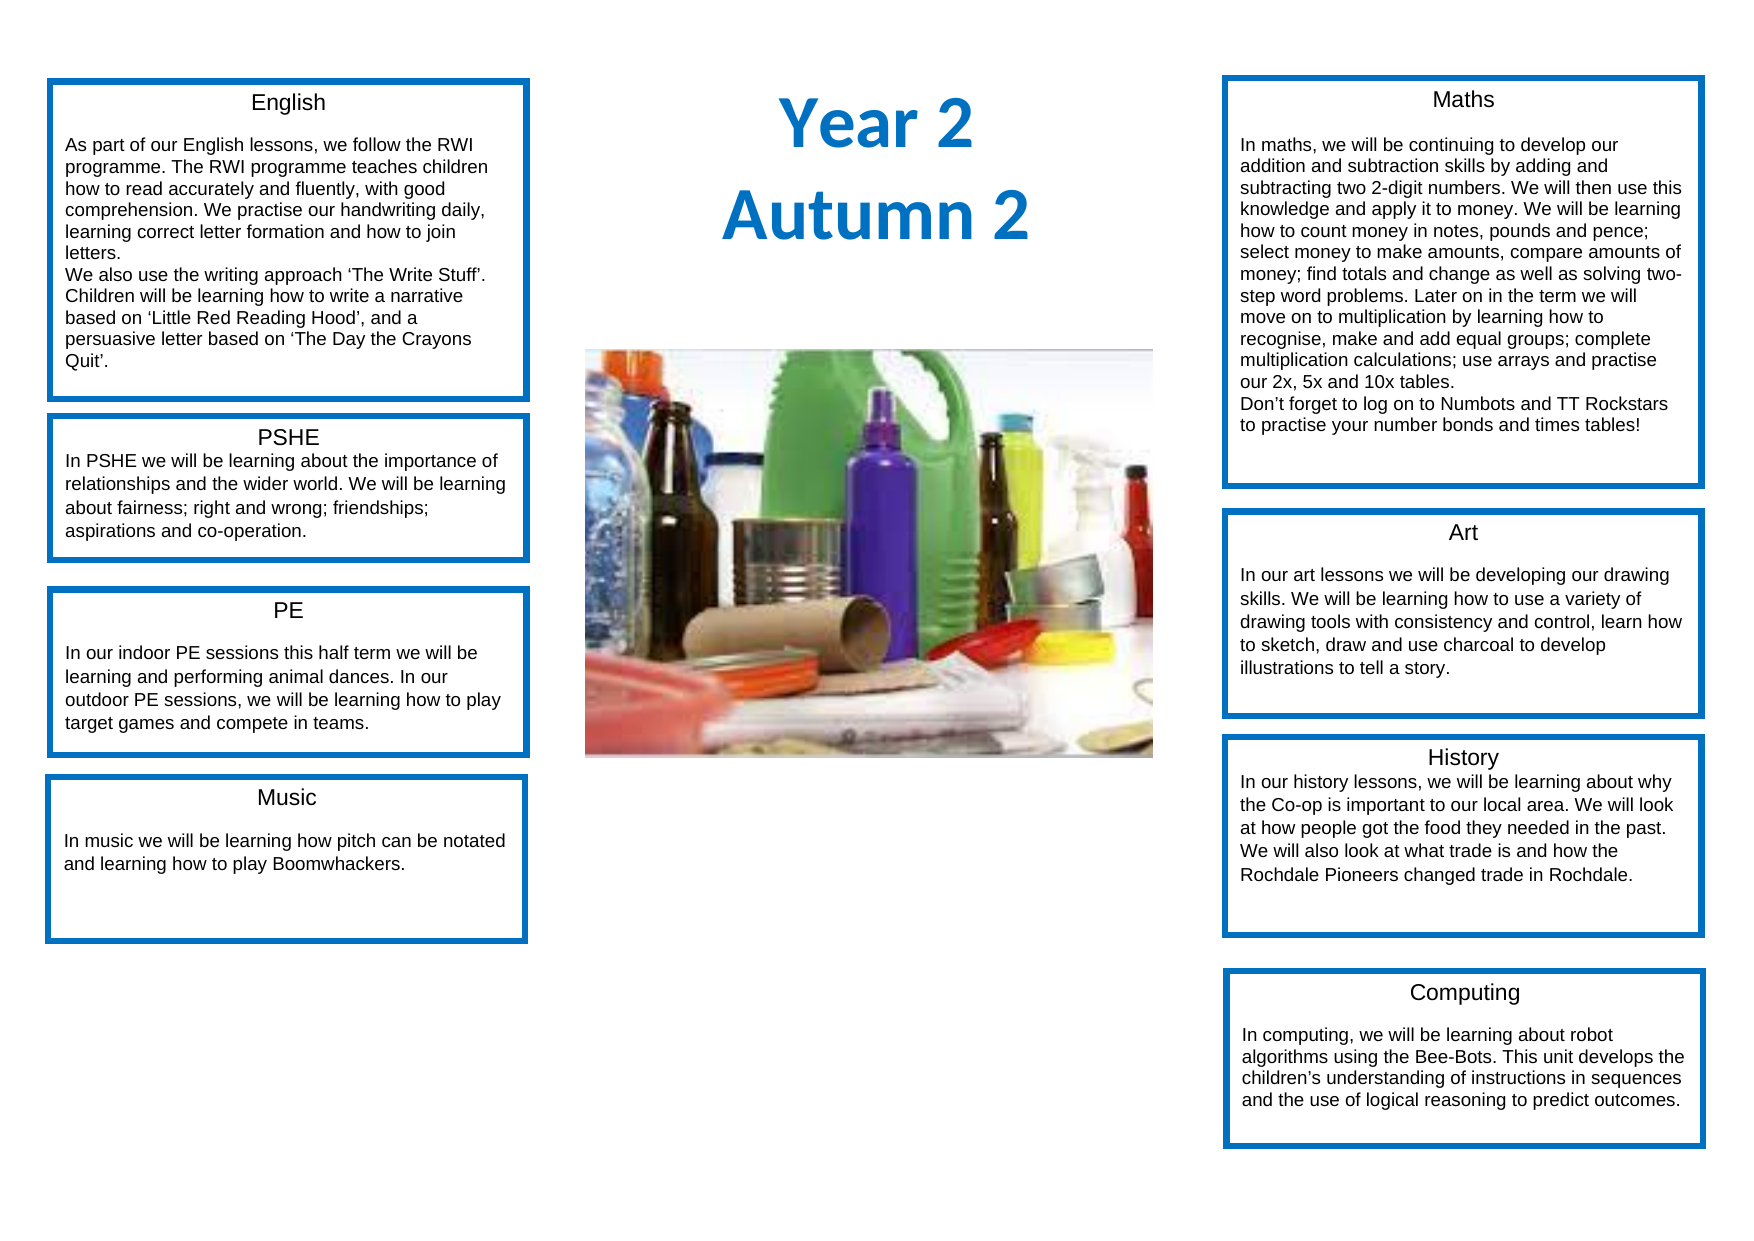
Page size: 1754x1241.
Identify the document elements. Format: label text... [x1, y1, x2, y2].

text Autumn 2 [530, 167, 1222, 258]
picture [585, 349, 1153, 758]
text Year 2 [75, 75, 1222, 167]
